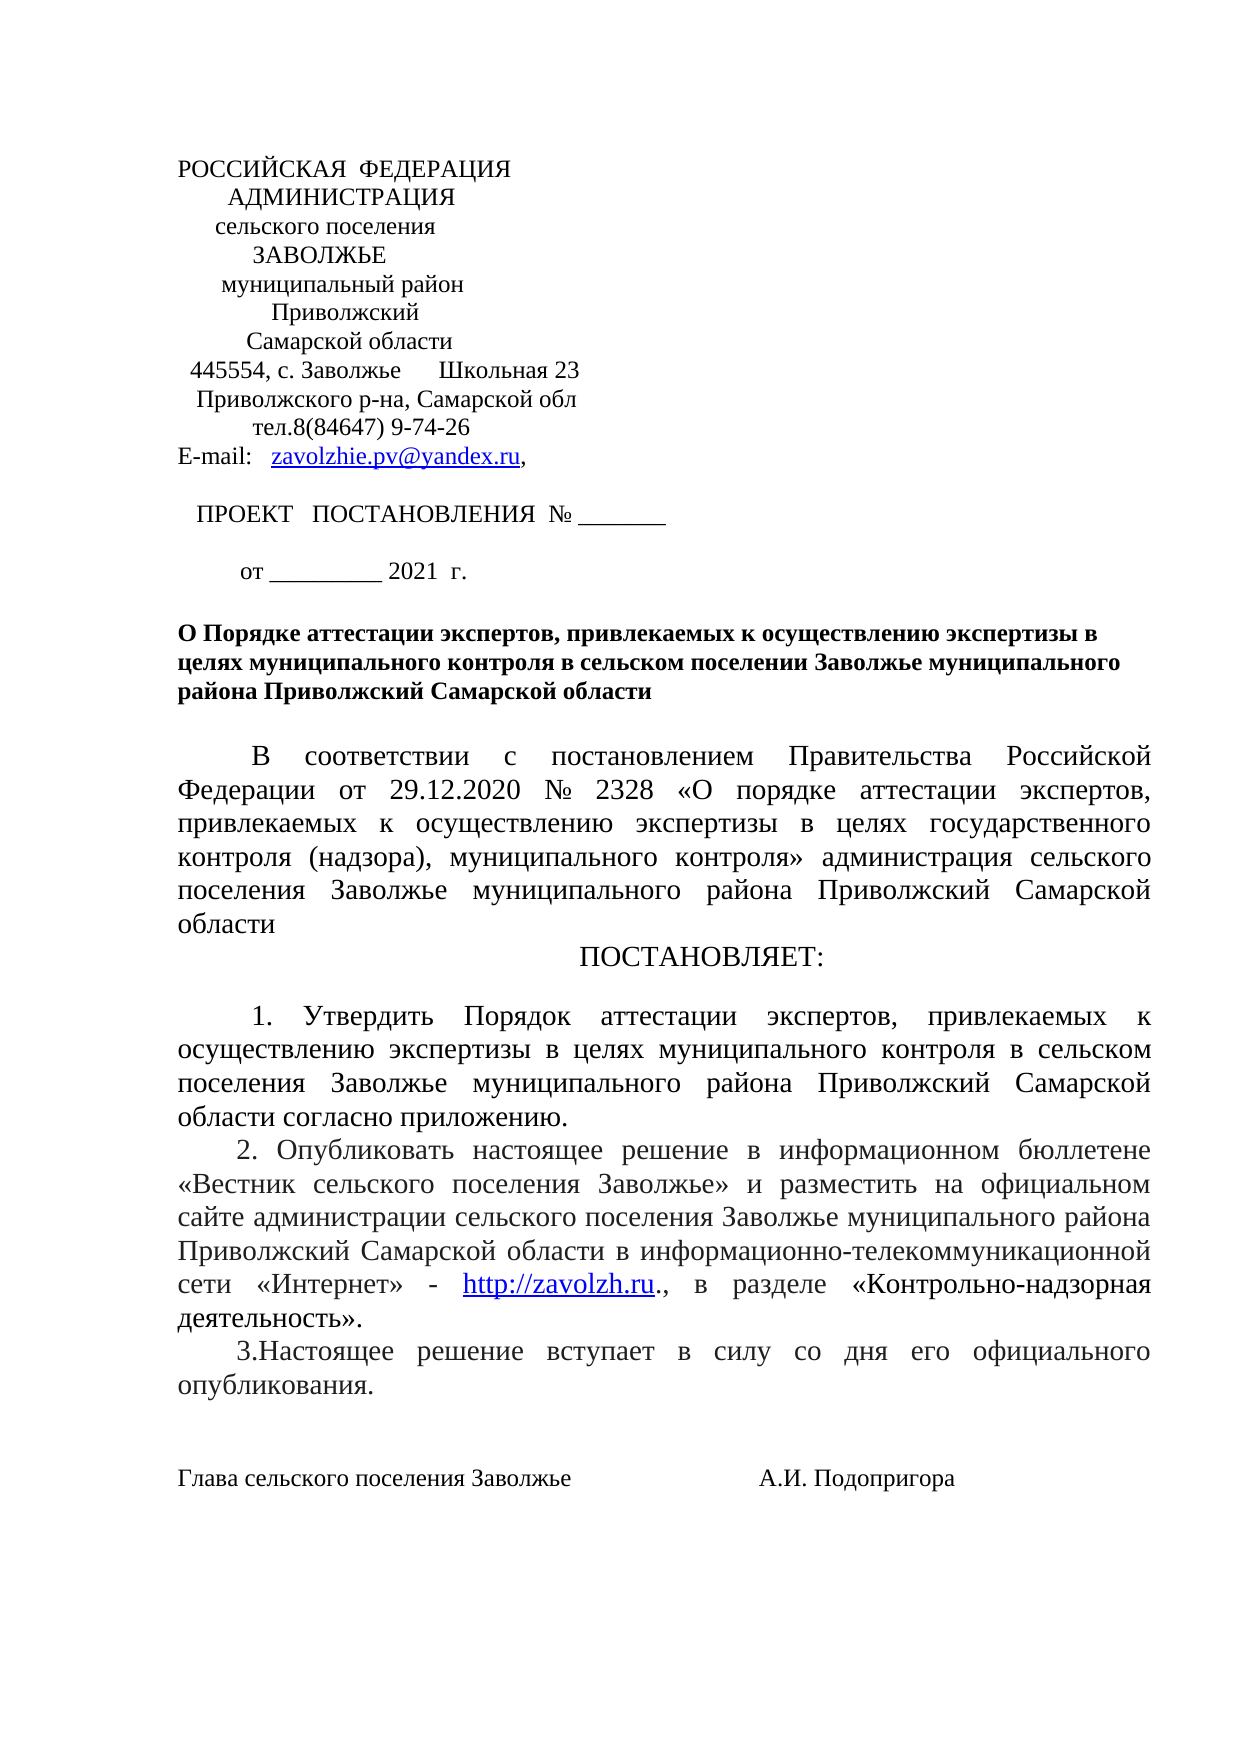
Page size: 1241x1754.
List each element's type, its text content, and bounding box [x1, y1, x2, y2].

text 3.Настоящее решение вступает в силу со дня его официального опубликования. [177, 1333, 1152, 1401]
text от _________ 2021 г. [177, 556, 1152, 585]
text Приволжский [177, 297, 1152, 326]
text 2. Опубликовать настоящее решение в информационном бюллетене «Вестник сельского поселения Заволжье» и разместить на официальном сайте администрации сельского поселения Заволжье муниципального района Приволжский Самарской области в информационно-телекоммуникационной сети «Интернет» - http://zavolzh.ru., в разделе «Контрольно-надзорная деятельность». [177, 1132, 1152, 1333]
text Глава сельского поселения Заволжье А.И. Подопригора [177, 1463, 1152, 1492]
text 1. Утвердить Порядок аттестации экспертов, привлекаемых к осуществлению экспертизы в целях муниципального контроля в сельском поселения Заволжье муниципального района Приволжский Самарской области согласно приложению. [177, 998, 1152, 1132]
text РОССИЙСКАЯ ФЕДЕРАЦИЯ [177, 154, 1152, 182]
text сельского поселения [177, 211, 1152, 240]
text 445554, с. Заволжье Школьная 23 [177, 355, 1152, 384]
text ЗАВОЛЖЬЕ [177, 240, 1152, 269]
text E-mail: zavolzhie.pv@yandex.ru, [177, 441, 1152, 470]
text ПРОЕКТ ПОСТАНОВЛЕНИЯ № _______ [177, 499, 1152, 527]
text Самарской области [177, 326, 1152, 355]
text тел.8(84647) 9-74-26 [177, 412, 1152, 441]
text муниципальный район [177, 269, 1152, 297]
text АДМИНИСТРАЦИЯ [177, 182, 1152, 211]
text Приволжского р-на, Самарской обл [177, 384, 1152, 412]
text ПОСТАНОВЛЯЕТ: [177, 939, 1152, 973]
text В соответствии с постановлением Правительства Российской Федерации от 29.12.2020 № 2328 «О порядке аттестации экспертов, привлекаемых к осуществлению экспертизы в целях государственного контроля (надзора), муниципального контроля» администрация сельского поселения Заволжье муниципального района Приволжский Самарской области [177, 738, 1152, 939]
text О Порядке аттестации экспертов, привлекаемых к осуществлению экспертизы в целях муниципального контроля в сельском поселении Заволжье муниципального района Приволжский Самарской области [177, 618, 1152, 705]
